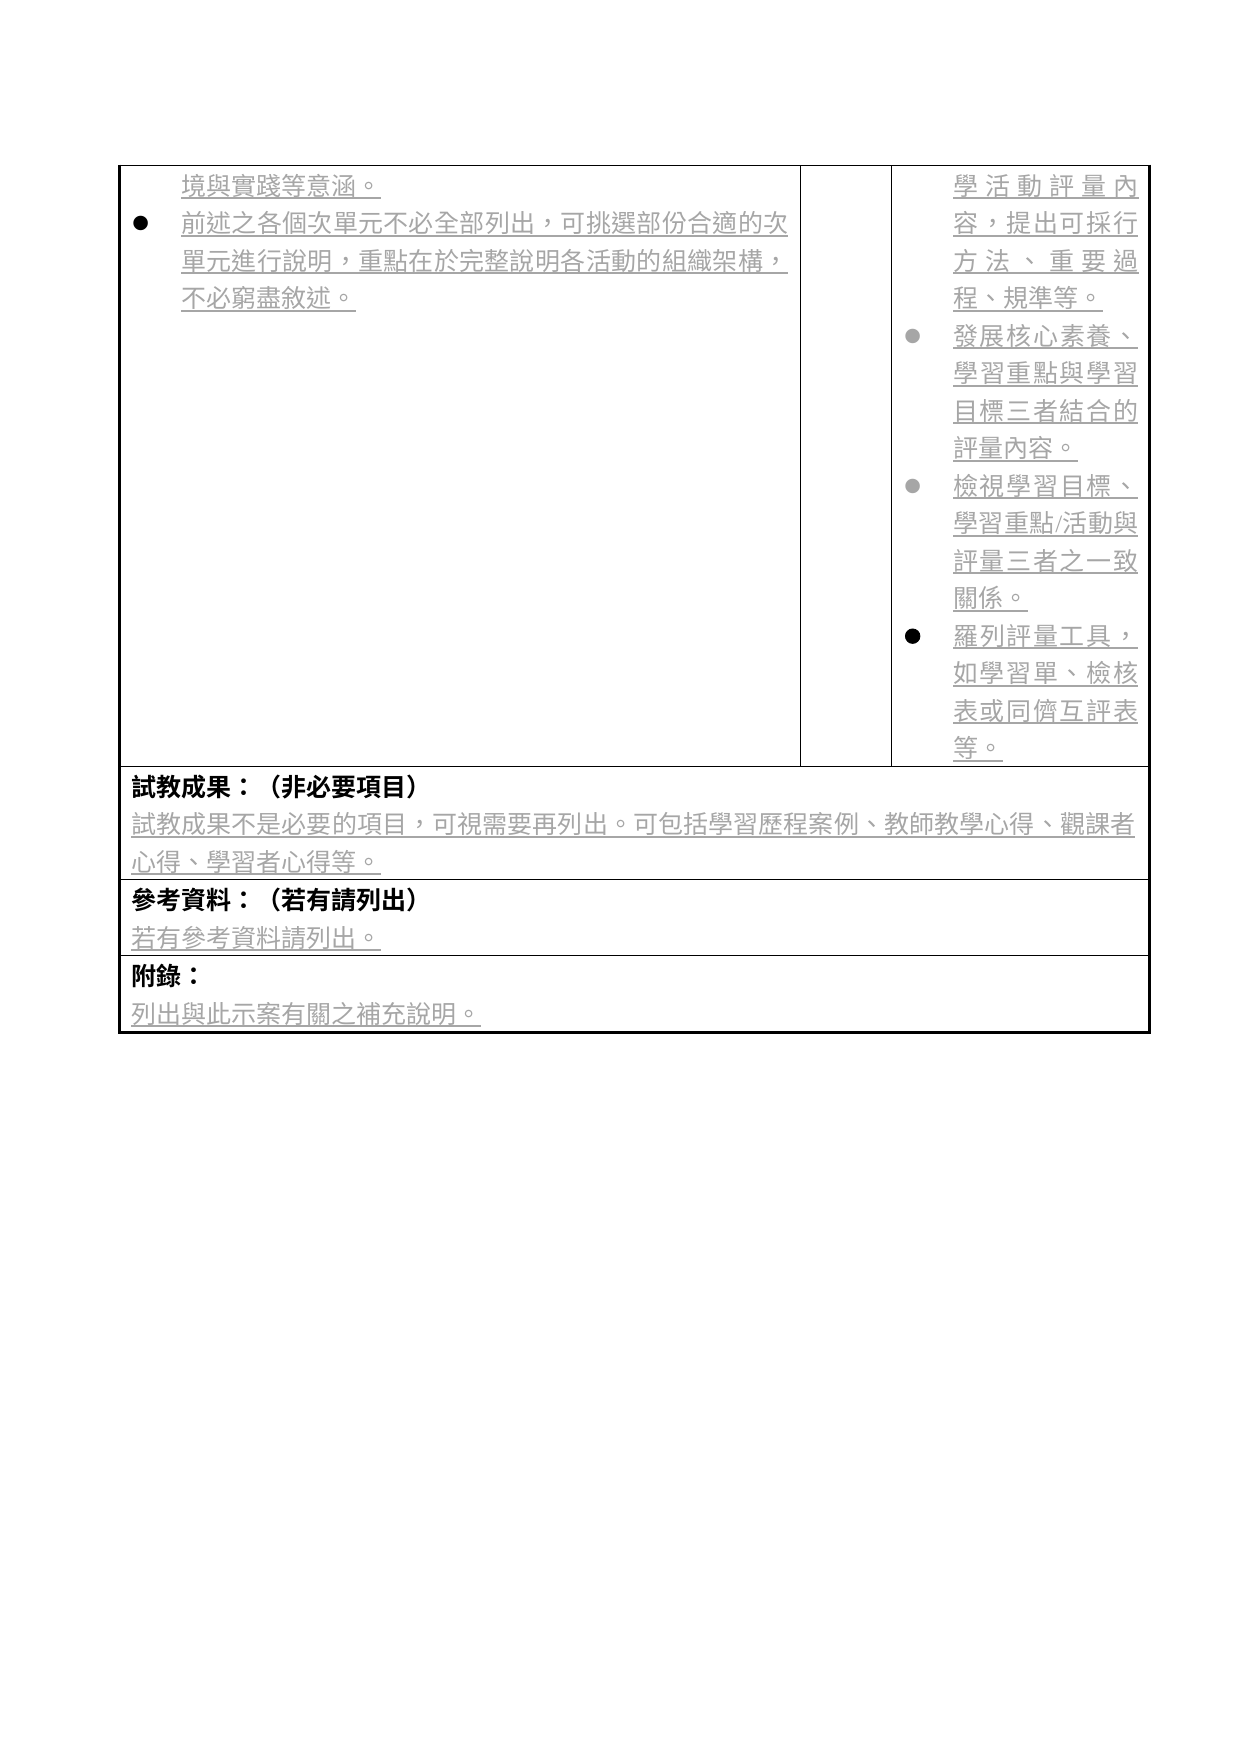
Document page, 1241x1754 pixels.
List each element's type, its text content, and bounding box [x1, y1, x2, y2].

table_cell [121, 166, 800, 766]
table_cell [801, 166, 891, 766]
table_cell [892, 166, 1148, 766]
table_cell 附錄： 列出與此示案有關之補充說明。 [121, 956, 1148, 1031]
table_cell 參考資料：（若有請列出） 若有參考資料請列出。 [121, 880, 1148, 955]
table_cell 試教成果：（非必要項目） 試教成果不是必要的項目，可視需要再列出。可包括學習歷程案例、教師教學心得、觀課者心得、學習者心得等。 [121, 767, 1148, 879]
